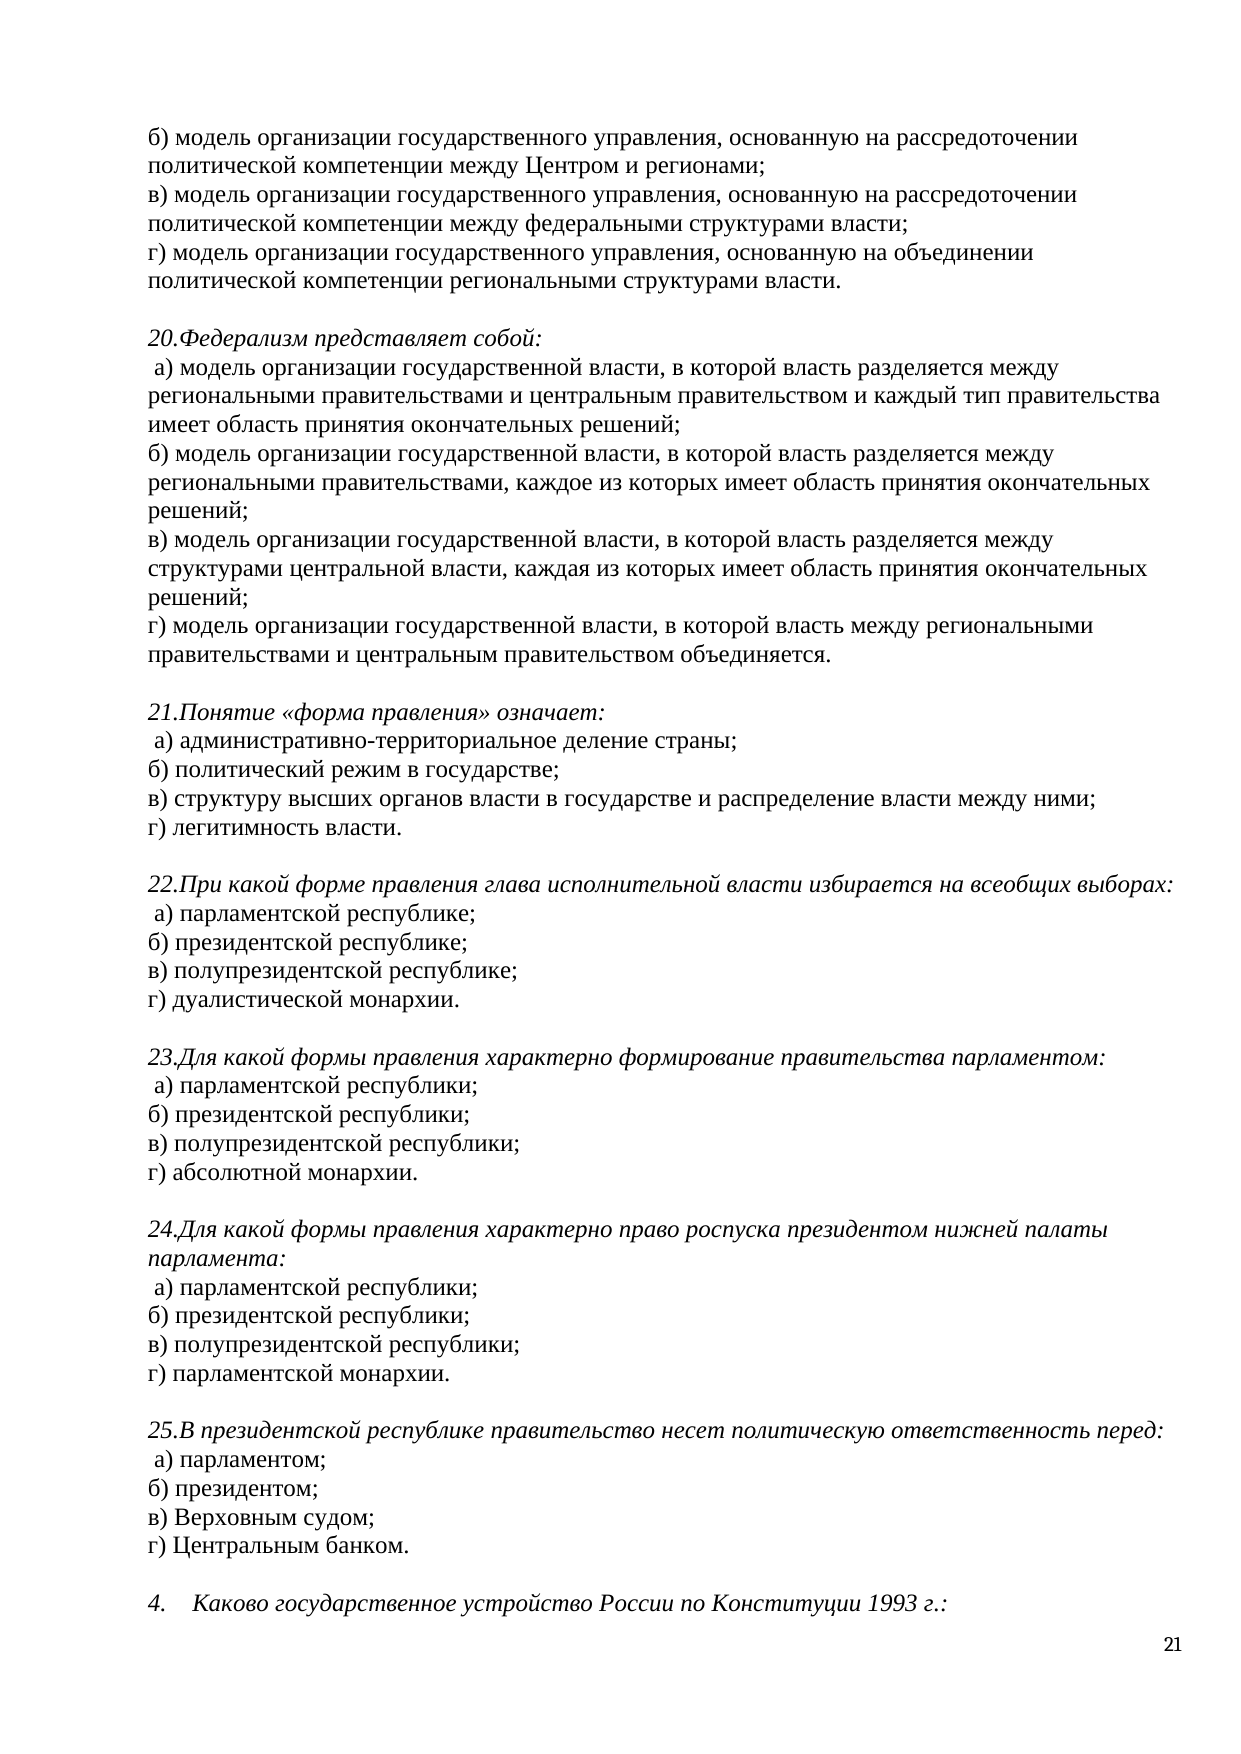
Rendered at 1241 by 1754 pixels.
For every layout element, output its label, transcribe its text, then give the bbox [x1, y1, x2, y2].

text а) модель организации государственной власти, в которой власть разделяется между региональными правительствами и центральным правительством и каждый тип правительства имеет область принятия окончательных решений; [148, 352, 1181, 438]
text б) президентской республики; [148, 1099, 1181, 1128]
list Каково государственное устройство России по Конституции 1993 г.: [148, 1588, 1181, 1617]
text 20.Федерализм представляет собой: [148, 323, 1181, 352]
text а) парламентской республике; [148, 898, 1181, 927]
text 21.Понятие «форма правления» означает: [148, 697, 1181, 726]
text 23.Для какой формы правления характерно формирование правительства парламентом: [148, 1042, 1181, 1071]
text 22.При какой форме правления глава исполнительной власти избирается на всеобщих выборах: [148, 869, 1181, 898]
text б) президентской республики; [148, 1301, 1181, 1329]
text в) полупрезидентской республики; [148, 1128, 1181, 1157]
text г) легитимность власти. [148, 812, 1181, 841]
text в) структуру высших органов власти в государстве и распределение власти между ними; [148, 783, 1181, 812]
text г) парламентской монархии. [148, 1358, 1181, 1387]
text б) политический режим в государстве; [148, 754, 1181, 783]
text г) модель организации государственного управления, основанную на объединении политической компетенции региональными структурами власти. [148, 237, 1181, 294]
text в) модель организации государственной власти, в которой власть разделяется между структурами центральной власти, каждая из которых имеет область принятия окончательных решений; [148, 524, 1181, 611]
text б) президентской республике; [148, 927, 1181, 956]
text в) Верховным судом; [148, 1502, 1181, 1531]
text г) абсолютной монархии. [148, 1157, 1181, 1186]
text а) административно-территориальное деление страны; [148, 726, 1181, 754]
text а) парламентом; [148, 1444, 1181, 1473]
text 24.Для какой формы правления характерно право роспуска президентом нижней палаты парламента: [148, 1214, 1181, 1272]
text а) парламентской республики; [148, 1071, 1181, 1099]
text б) модель организации государственной власти, в которой власть разделяется между региональными правительствами, каждое из которых имеет область принятия окончательных решений; [148, 438, 1181, 524]
text г) дуалистической монархии. [148, 984, 1181, 1013]
text г) модель организации государственной власти, в которой власть между региональными правительствами и центральным правительством объединяется. [148, 611, 1181, 668]
text б) модель организации государственного управления, основанную на рассредоточении политической компетенции между Центром и регионами; [148, 122, 1181, 179]
text в) полупрезидентской республики; [148, 1329, 1181, 1358]
text 25.В президентской республике правительство несет политическую ответственность перед: [148, 1416, 1181, 1444]
text а) парламентской республики; [148, 1272, 1181, 1301]
text в) полупрезидентской республике; [148, 956, 1181, 984]
text в) модель организации государственного управления, основанную на рассредоточении политической компетенции между федеральными структурами власти; [148, 179, 1181, 237]
text г) Центральным банком. [148, 1531, 1181, 1559]
text б) президентом; [148, 1473, 1181, 1502]
